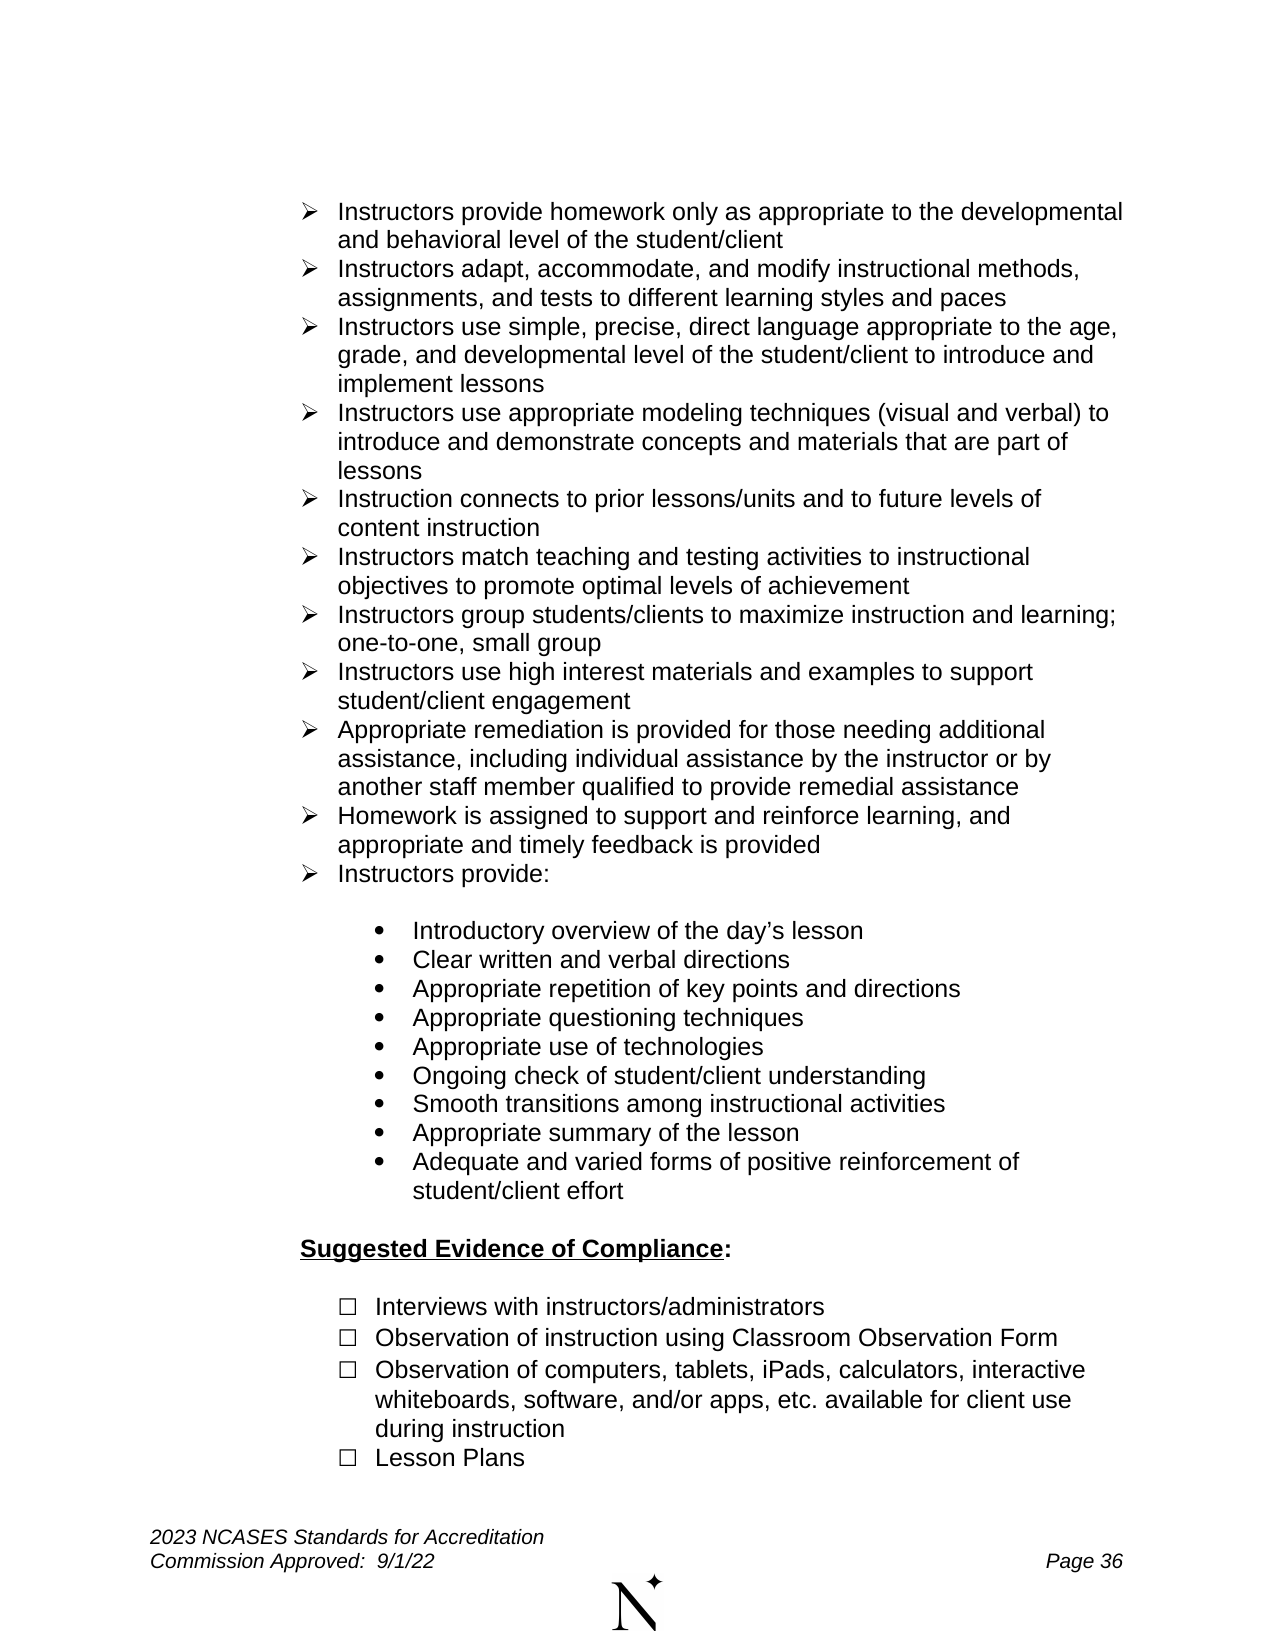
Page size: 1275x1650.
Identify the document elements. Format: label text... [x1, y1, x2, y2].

list Appropriate use of technologies [375, 1032, 1125, 1061]
list Observation of instruction using Classroom Observation Form [337, 1322, 1125, 1353]
list Instructors provide: [300, 859, 1125, 888]
list Clear written and verbal directions [375, 945, 1125, 974]
list Lesson Plans [337, 1442, 1125, 1473]
list Ongoing check of student/client understanding [375, 1061, 1125, 1089]
list Instructors use simple, precise, direct language appropriate to the age, grade, and developmental level of the student/client to introduce and implement lessons [300, 312, 1125, 398]
picture [611, 1573, 664, 1631]
list Instructors use appropriate modeling techniques (visual and verbal) to introduce and demonstrate concepts and materials that are part of lessons [300, 398, 1125, 484]
list Interviews with instructors/administrators [337, 1291, 1125, 1322]
list Smooth transitions among instructional activities [375, 1089, 1125, 1118]
list Appropriate questioning techniques [375, 1003, 1125, 1032]
text Suggested Evidence of Compliance: [225, 1233, 1125, 1262]
list Instructors match teaching and testing activities to instructional objectives to promote optimal levels of achievement [300, 542, 1125, 599]
list Instruction connects to prior lessons/units and to future levels of content instruction [300, 484, 1125, 542]
list Instructors provide homework only as appropriate to the developmental and behavioral level of the student/client [300, 196, 1125, 254]
list Instructors group students/clients to maximize instruction and learning; one-to-one, small group [300, 599, 1125, 657]
list Appropriate summary of the lesson [375, 1118, 1125, 1147]
list Instructors adapt, accommodate, and modify instructional methods, assignments, and tests to different learning styles and paces [300, 254, 1125, 312]
list Appropriate repetition of key points and directions [375, 974, 1125, 1003]
list Homework is assigned to support and reinforce learning, and appropriate and timely feedback is provided [300, 801, 1125, 859]
list Observation of computers, tablets, iPads, calculators, interactive whiteboards, software, and/or apps, etc. available for client use during instruction [337, 1353, 1125, 1442]
list Appropriate remediation is provided for those needing additional assistance, including individual assistance by the instructor or by another staff member qualified to provide remedial assistance [300, 715, 1125, 801]
list Introductory overview of the day’s lesson [375, 916, 1125, 945]
list Adequate and varied forms of positive reinforcement of student/client effort [375, 1147, 1125, 1205]
list Instructors use high interest materials and examples to support student/client engagement [300, 657, 1125, 715]
